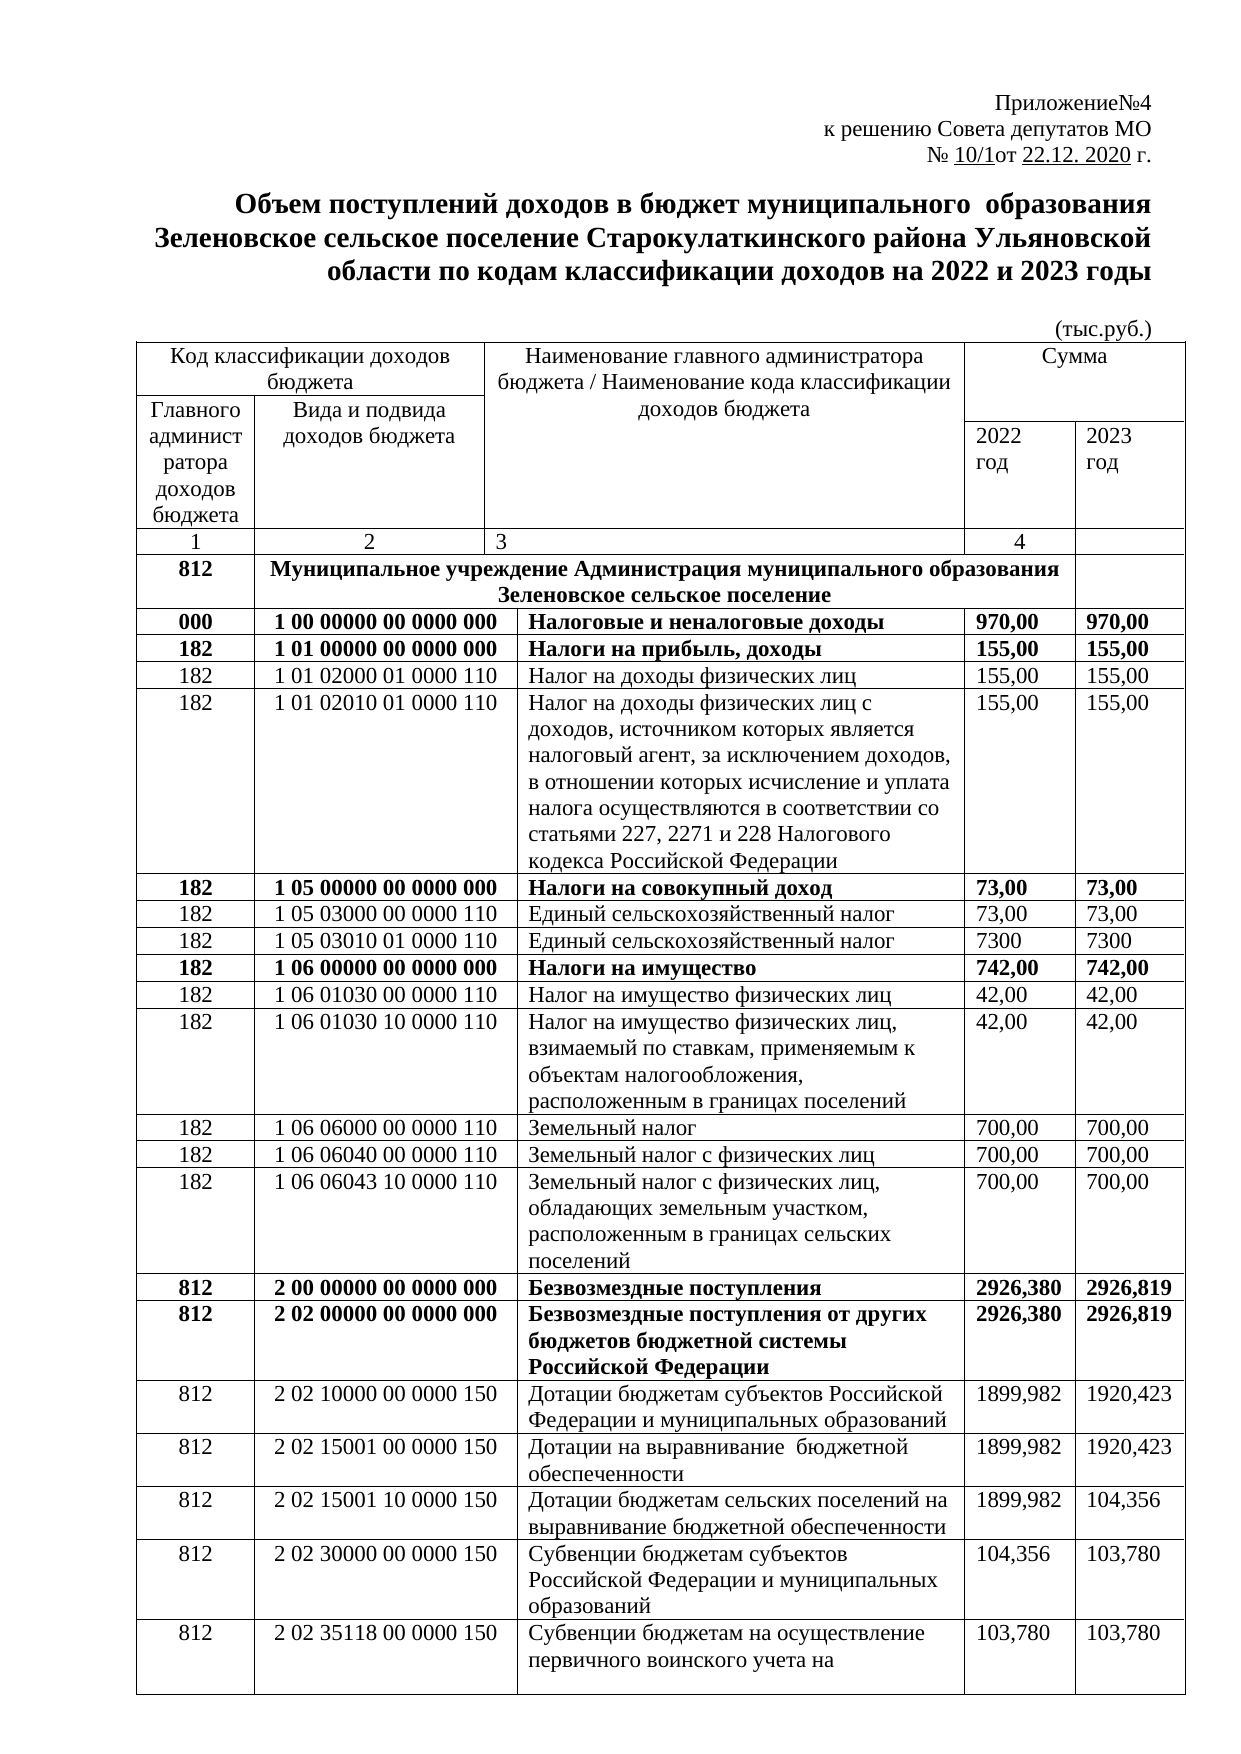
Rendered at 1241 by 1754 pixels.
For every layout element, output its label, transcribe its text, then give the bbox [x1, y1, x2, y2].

table_cell 155,00 [1076, 634, 1185, 661]
table_cell [1076, 554, 1185, 607]
table_cell Налоги на совокупный доход [518, 874, 964, 900]
table_cell 73,00 [1076, 873, 1185, 900]
table_cell 1 01 02010 01 0000 110 [255, 689, 517, 873]
table_cell 2 02 15001 00 0000 150 [255, 1434, 517, 1486]
table_cell Налог на имущество физических лиц, взимаемый по ставкам, применяемым к объектам налогообложения, расположенным в границах поселений [518, 1009, 964, 1113]
table_cell 1 06 06040 00 0000 110 [255, 1141, 517, 1167]
table_cell 42,00 [1076, 981, 1185, 1007]
table_cell 2926,380 [965, 1274, 1075, 1300]
table_cell 182 [137, 955, 254, 981]
table_cell 155,00 [965, 662, 1075, 688]
table_cell 73,00 [965, 874, 1075, 900]
text (тыс.руб.) [148, 315, 1152, 341]
table_cell 155,00 [965, 635, 1075, 661]
table_cell 1 06 01030 00 0000 110 [255, 982, 517, 1007]
table_cell 7300 [1076, 927, 1185, 954]
table_header Код классификации доходов бюджета [137, 343, 484, 394]
table_cell 2 02 10000 00 0000 150 [255, 1381, 517, 1433]
table_cell 155,00 [1076, 688, 1185, 873]
table_cell 1899,982 [965, 1487, 1075, 1539]
table_cell 812 [137, 1620, 254, 1694]
table_cell 2926,819 [1076, 1273, 1185, 1300]
table_cell Налоги на прибыль, доходы [518, 635, 964, 661]
table_cell Субвенции бюджетам субъектов Российской Федерации и муниципальных образований [518, 1540, 964, 1619]
table_cell 182 [137, 1141, 254, 1167]
table_cell 182 [137, 689, 254, 873]
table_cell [255, 1620, 517, 1694]
table_cell 812 [137, 1540, 254, 1619]
table_cell Земельный налог с физических лиц, обладающих земельным участком, расположенным в границах сельских поселений [518, 1168, 964, 1273]
table_cell 104,356 [965, 1540, 1075, 1619]
table_cell 000 [137, 609, 254, 634]
table_cell 1899,982 [965, 1434, 1075, 1486]
table_cell 42,00 [965, 1009, 1075, 1113]
table_cell 1 06 06043 10 0000 110 [255, 1168, 517, 1273]
table_cell 2 00 00000 00 0000 000 [255, 1274, 517, 1300]
table_cell Земельный налог с физических лиц [518, 1141, 964, 1167]
table_cell 42,00 [1076, 1008, 1185, 1113]
table_cell Безвозмездные поступления от других бюджетов бюджетной системы Российской Федерации [518, 1301, 964, 1379]
table_cell 812 [137, 555, 254, 607]
table_cell Дотации бюджетам субъектов Российской Федерации и муниципальных образований [518, 1381, 964, 1433]
table_cell 812 [137, 1301, 254, 1379]
table_cell 1 06 00000 00 0000 000 [255, 955, 517, 981]
table_cell 742,00 [1076, 954, 1185, 981]
table_cell 2 [255, 529, 484, 554]
table_cell 970,00 [1076, 608, 1185, 634]
table_cell 182 [137, 1168, 254, 1273]
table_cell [518, 1620, 964, 1694]
table_cell 1899,982 [965, 1381, 1075, 1433]
table_cell 812 [137, 1487, 254, 1539]
table_cell 42,00 [965, 982, 1075, 1007]
table_cell 155,00 [965, 689, 1075, 873]
table_cell Единый сельскохозяйственный налог [518, 928, 964, 954]
table_cell 1 00 00000 00 0000 000 [255, 609, 517, 634]
table_cell 812 [137, 1434, 254, 1486]
table_cell 155,00 [1076, 661, 1185, 688]
table_cell Дотации на выравнивание бюджетной обеспеченности [518, 1434, 964, 1486]
table_cell 1 06 06000 00 0000 110 [255, 1115, 517, 1140]
table_cell 3 [485, 529, 964, 554]
table_cell Единый сельскохозяйственный налог [518, 901, 964, 927]
table_cell Вида и подвида доходов бюджета [255, 396, 484, 527]
table_cell Налог на доходы физических лиц с доходов, источником которых является налоговый агент, за исключением доходов, в отношении которых исчисление и уплата налога осуществляются в соответствии со статьями 227, 2271 и 228 Налогового кодекса Российской Федерации [518, 689, 964, 873]
table_cell 182 [137, 874, 254, 900]
table_cell 1 05 00000 00 0000 000 [255, 874, 517, 900]
table_cell 103,780 [1076, 1539, 1185, 1619]
table_cell 2 02 15001 10 0000 150 [255, 1487, 517, 1539]
table_cell 700,00 [965, 1168, 1075, 1273]
table_cell 182 [137, 662, 254, 688]
table_cell 970,00 [965, 609, 1075, 634]
table_cell Налог на доходы физических лиц [518, 662, 964, 688]
table_cell 742,00 [965, 955, 1075, 981]
table_cell 104,356 [1076, 1486, 1185, 1539]
table_cell 1 05 03010 01 0000 110 [255, 928, 517, 954]
table_cell 700,00 [1076, 1140, 1185, 1167]
text Приложение№4 [148, 88, 1152, 115]
table_cell 182 [137, 1009, 254, 1113]
table_cell 2 02 30000 00 0000 150 [255, 1540, 517, 1619]
table_cell 812 [137, 1381, 254, 1433]
table_cell Муниципальное учреждение Администрация муниципального образования Зеленовское сельское поселение [255, 555, 1075, 607]
table_cell Безвозмездные поступления [518, 1274, 964, 1300]
table_cell 4 [965, 529, 1075, 554]
table_cell 1 01 02000 01 0000 110 [255, 662, 517, 688]
table_cell 2023 год [1076, 421, 1185, 527]
text к решению Совета депутатов МО [148, 115, 1152, 141]
table_cell Дотации бюджетам сельских поселений на выравнивание бюджетной обеспеченности [518, 1487, 964, 1539]
table_cell 700,00 [965, 1141, 1075, 1167]
table_cell 2 02 00000 00 0000 000 [255, 1301, 517, 1379]
table_cell 1920,423 [1076, 1380, 1185, 1433]
text № 10/1от 22.12. 2020 г. [148, 141, 1152, 168]
table_cell Земельный налог [518, 1115, 964, 1140]
table_cell 1 05 03000 00 0000 110 [255, 901, 517, 927]
table_cell 2926,380 [965, 1301, 1075, 1379]
table_cell 812 [137, 1274, 254, 1300]
table_cell 1920,423 [1076, 1433, 1185, 1486]
table_header Сумма [965, 343, 1185, 421]
table_cell 103,780 [1076, 1619, 1185, 1694]
table_cell 73,00 [965, 901, 1075, 927]
table_cell Налог на имущество физических лиц [518, 982, 964, 1007]
table_cell 700,00 [1076, 1114, 1185, 1140]
text Объем поступлений доходов в бюджет муниципального образования Зеленовское сельское поселение Старокулаткинского района Ульяновской области по кодам классификации доходов на 2022 и 2023 годы [148, 186, 1152, 287]
table_cell Налоги на имущество [518, 955, 964, 981]
table_cell [1076, 528, 1185, 554]
table_cell 2926,819 [1076, 1300, 1185, 1379]
table_cell 1 01 00000 00 0000 000 [255, 635, 517, 661]
table_header Наименование главного администратора бюджета / Наименование кода классификации доходов бюджета [485, 343, 964, 527]
table_cell 182 [137, 1115, 254, 1140]
table_cell 182 [137, 901, 254, 927]
table_cell Главного администратора доходов бюджета [137, 396, 254, 527]
table_cell 73,00 [1076, 900, 1185, 927]
table_cell 2022 год [965, 422, 1075, 527]
table_cell Налоговые и неналоговые доходы [518, 609, 964, 634]
table_cell 1 06 01030 10 0000 110 [255, 1009, 517, 1113]
table_cell 182 [137, 928, 254, 954]
table_cell 700,00 [965, 1115, 1075, 1140]
table_cell 700,00 [1076, 1167, 1185, 1273]
table_cell 182 [137, 635, 254, 661]
table_cell 1 [137, 529, 254, 554]
table_cell 103,780 [965, 1620, 1075, 1694]
table_cell 7300 [965, 928, 1075, 954]
table_cell 182 [137, 982, 254, 1007]
